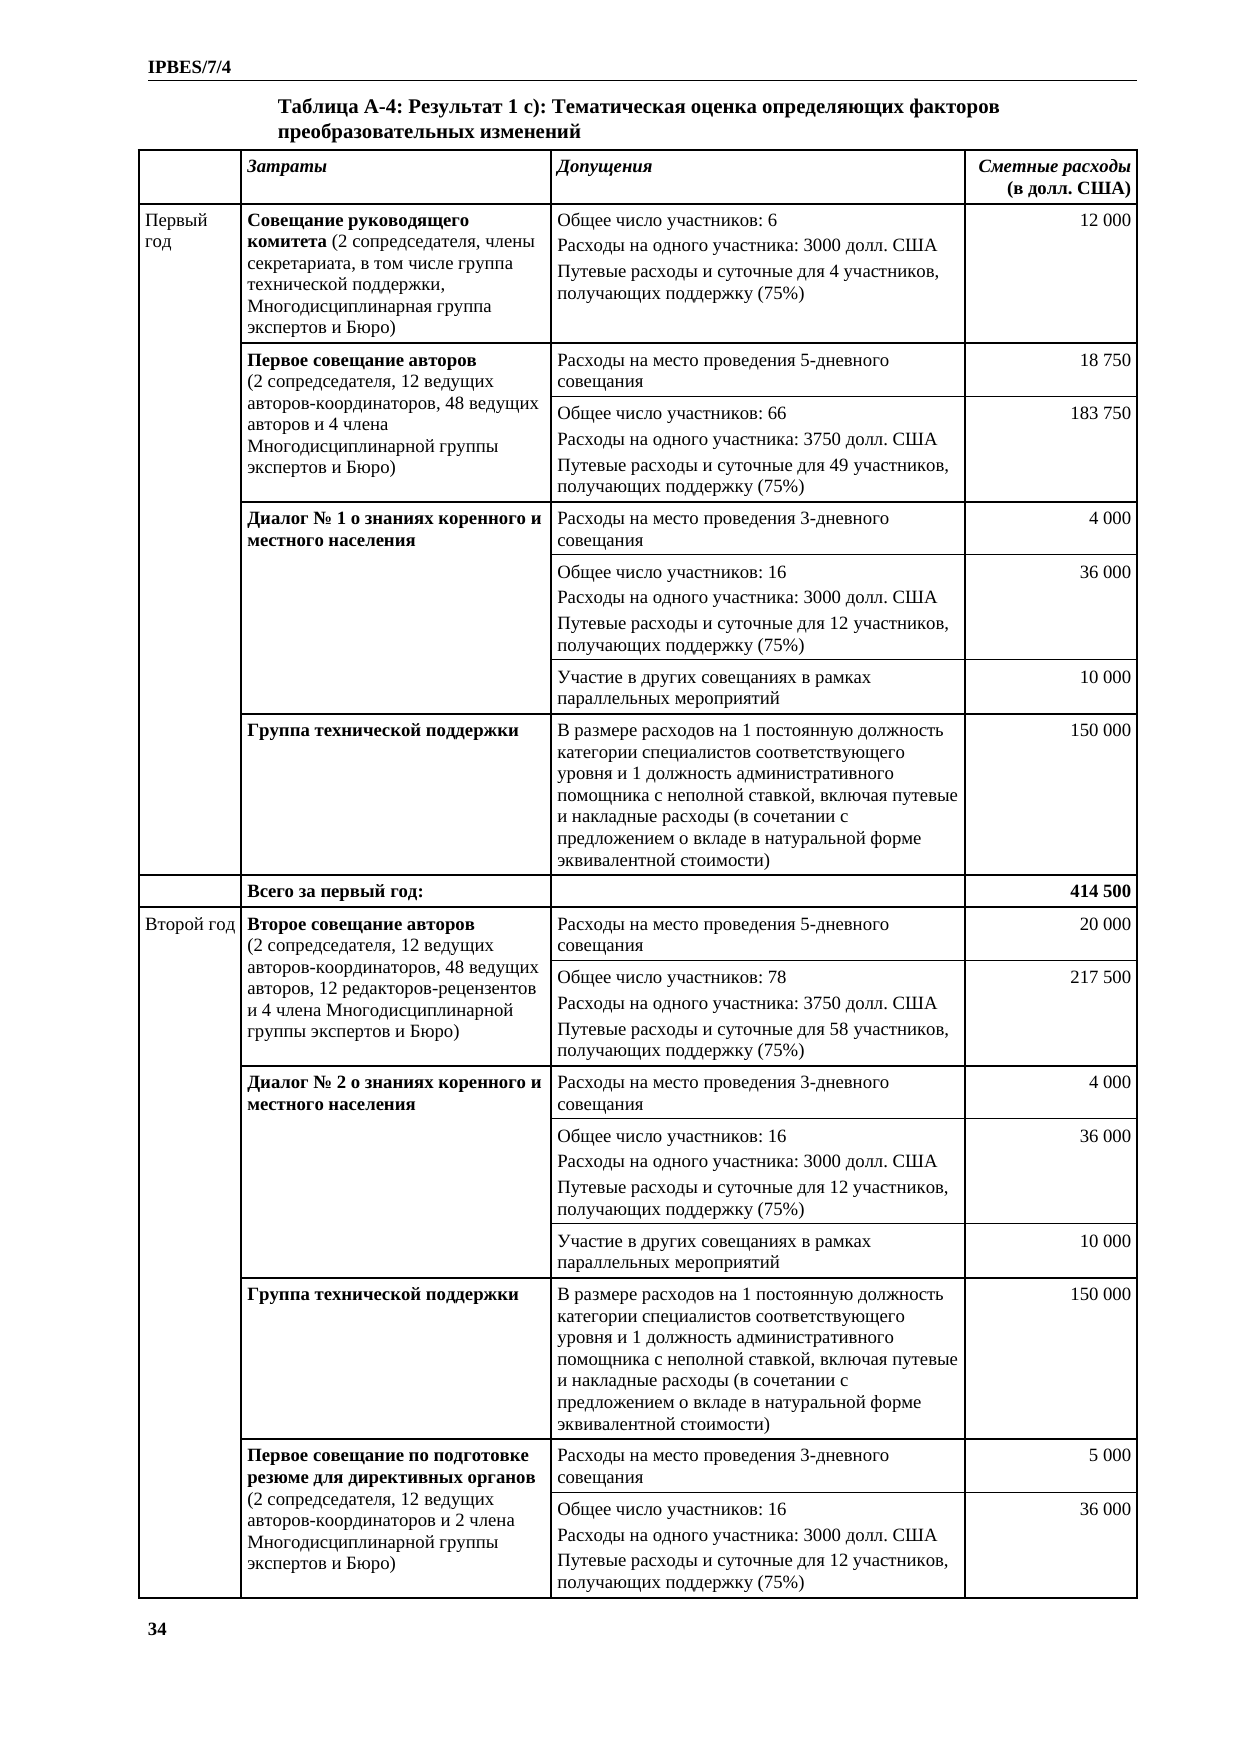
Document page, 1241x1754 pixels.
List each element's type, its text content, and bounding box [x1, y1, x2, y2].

table_cell В размере расходов на 1 постоянную должность категории специалистов соответствующего уровня и 1 должность административного помощника c неполной ставкой, включая путевые и накладные расходы (в сочетании с предложением о вкладе в натуральной форме эквивалентной стоимости) [552, 1279, 964, 1438]
table_cell Общее число участников: 6 Расходы на одного участника: 3000 долл. США Путевые расходы и суточные для 4 участников, получающих поддержку (75%) [552, 205, 964, 342]
table_cell 183 750 [966, 397, 1136, 501]
table_cell Общее число участников: 78 Расходы на одного участника: 3750 долл. США Путевые расходы и суточные для 58 участников, получающих поддержку (75%) [552, 961, 964, 1065]
table_cell Общее число участников: 66 Расходы на одного участника: 3750 долл. США Путевые расходы и суточные для 49 участников, получающих поддержку (75%) [552, 397, 964, 501]
table_cell Второе совещание авторов (2 сопредседателя, 12 ведущих авторов-координаторов, 48 ведущих авторов, 12 редакторов-рецензентов и 4 члена Многодисциплинарной группы экспертов и Бюро) [242, 908, 550, 1065]
text Таблица A-4: Результат 1 c): Тематическая оценка определяющих факторов преобразовательных изменений [278, 94, 1137, 143]
table_cell [552, 876, 964, 906]
table_cell Всего за первый год: [242, 876, 550, 906]
table_cell Первое совещание по подготовке резюме для директивных органов (2 сопредседателя, 12 ведущих авторов-координаторов и 2 члена Многодисциплинарной группы экспертов и Бюро) [242, 1440, 550, 1597]
table_cell 36 000 [966, 555, 1136, 659]
table_cell Общее число участников: 16 Расходы на одного участника: 3000 долл. США Путевые расходы и суточные для 12 участников, получающих поддержку (75%) [552, 555, 964, 659]
table_cell Расходы на место проведения 5-дневного совещания [552, 908, 964, 960]
table_cell 10 000 [966, 1224, 1136, 1277]
table_cell 4 000 [966, 1067, 1136, 1118]
table_header [140, 151, 240, 202]
table_cell 4 000 [966, 503, 1136, 554]
table_cell 20 000 [966, 908, 1136, 960]
table_cell Участие в других совещаниях в рамках параллельных мероприятий [552, 1224, 964, 1277]
table_cell 10 000 [966, 660, 1136, 713]
table_cell Расходы на место проведения 3-дневного совещания [552, 1067, 964, 1118]
table_cell Диалог № 2 о знаниях коренного и местного населения [242, 1067, 550, 1277]
table_cell 150 000 [966, 715, 1136, 874]
table_header Затраты [242, 151, 550, 202]
table_header Допущения [552, 151, 964, 202]
table_cell 12 000 [966, 205, 1136, 342]
table_cell Совещание руководящего комитета (2 сопредседателя, члены секретариата, в том числе группа технической поддержки, Многодисциплинарная группа экспертов и Бюро) [242, 205, 550, 342]
table_cell Участие в других совещаниях в рамках параллельных мероприятий [552, 660, 964, 713]
table_cell 150 000 [966, 1279, 1136, 1438]
table_cell [140, 876, 240, 906]
table_cell 5 000 [966, 1440, 1136, 1492]
table_cell Второй год [140, 908, 240, 1597]
table_cell Диалог № 1 о знаниях коренного и местного населения [242, 503, 550, 713]
table_cell В размере расходов на 1 постоянную должность категории специалистов соответствующего уровня и 1 должность административного помощника c неполной ставкой, включая путевые и накладные расходы (в сочетании с предложением о вкладе в натуральной форме эквивалентной стоимости) [552, 715, 964, 874]
table_cell Первое совещание авторов (2 сопредседателя, 12 ведущих авторов-координаторов, 48 ведущих авторов и 4 члена Многодисциплинарной группы экспертов и Бюро) [242, 344, 550, 501]
table_cell 414 500 [966, 876, 1136, 906]
table_cell 18 750 [966, 344, 1136, 396]
table_cell Группа технической поддержки [242, 715, 550, 874]
table_header Сметные расходы (в долл. США) [966, 151, 1136, 202]
table_cell Расходы на место проведения 3-дневного совещания [552, 1440, 964, 1492]
table_cell Общее число участников: 16 Расходы на одного участника: 3000 долл. США Путевые расходы и суточные для 12 участников, получающих поддержку (75%) [552, 1493, 964, 1597]
table_cell 36 000 [966, 1493, 1136, 1597]
table_cell 36 000 [966, 1119, 1136, 1223]
table_cell Расходы на место проведения 3-дневного совещания [552, 503, 964, 554]
table_cell Расходы на место проведения 5-дневного совещания [552, 344, 964, 396]
table_cell Первый год [140, 205, 240, 874]
table_cell 217 500 [966, 961, 1136, 1065]
table_cell Группа технической поддержки [242, 1279, 550, 1438]
table_cell Общее число участников: 16 Расходы на одного участника: 3000 долл. США Путевые расходы и суточные для 12 участников, получающих поддержку (75%) [552, 1119, 964, 1223]
